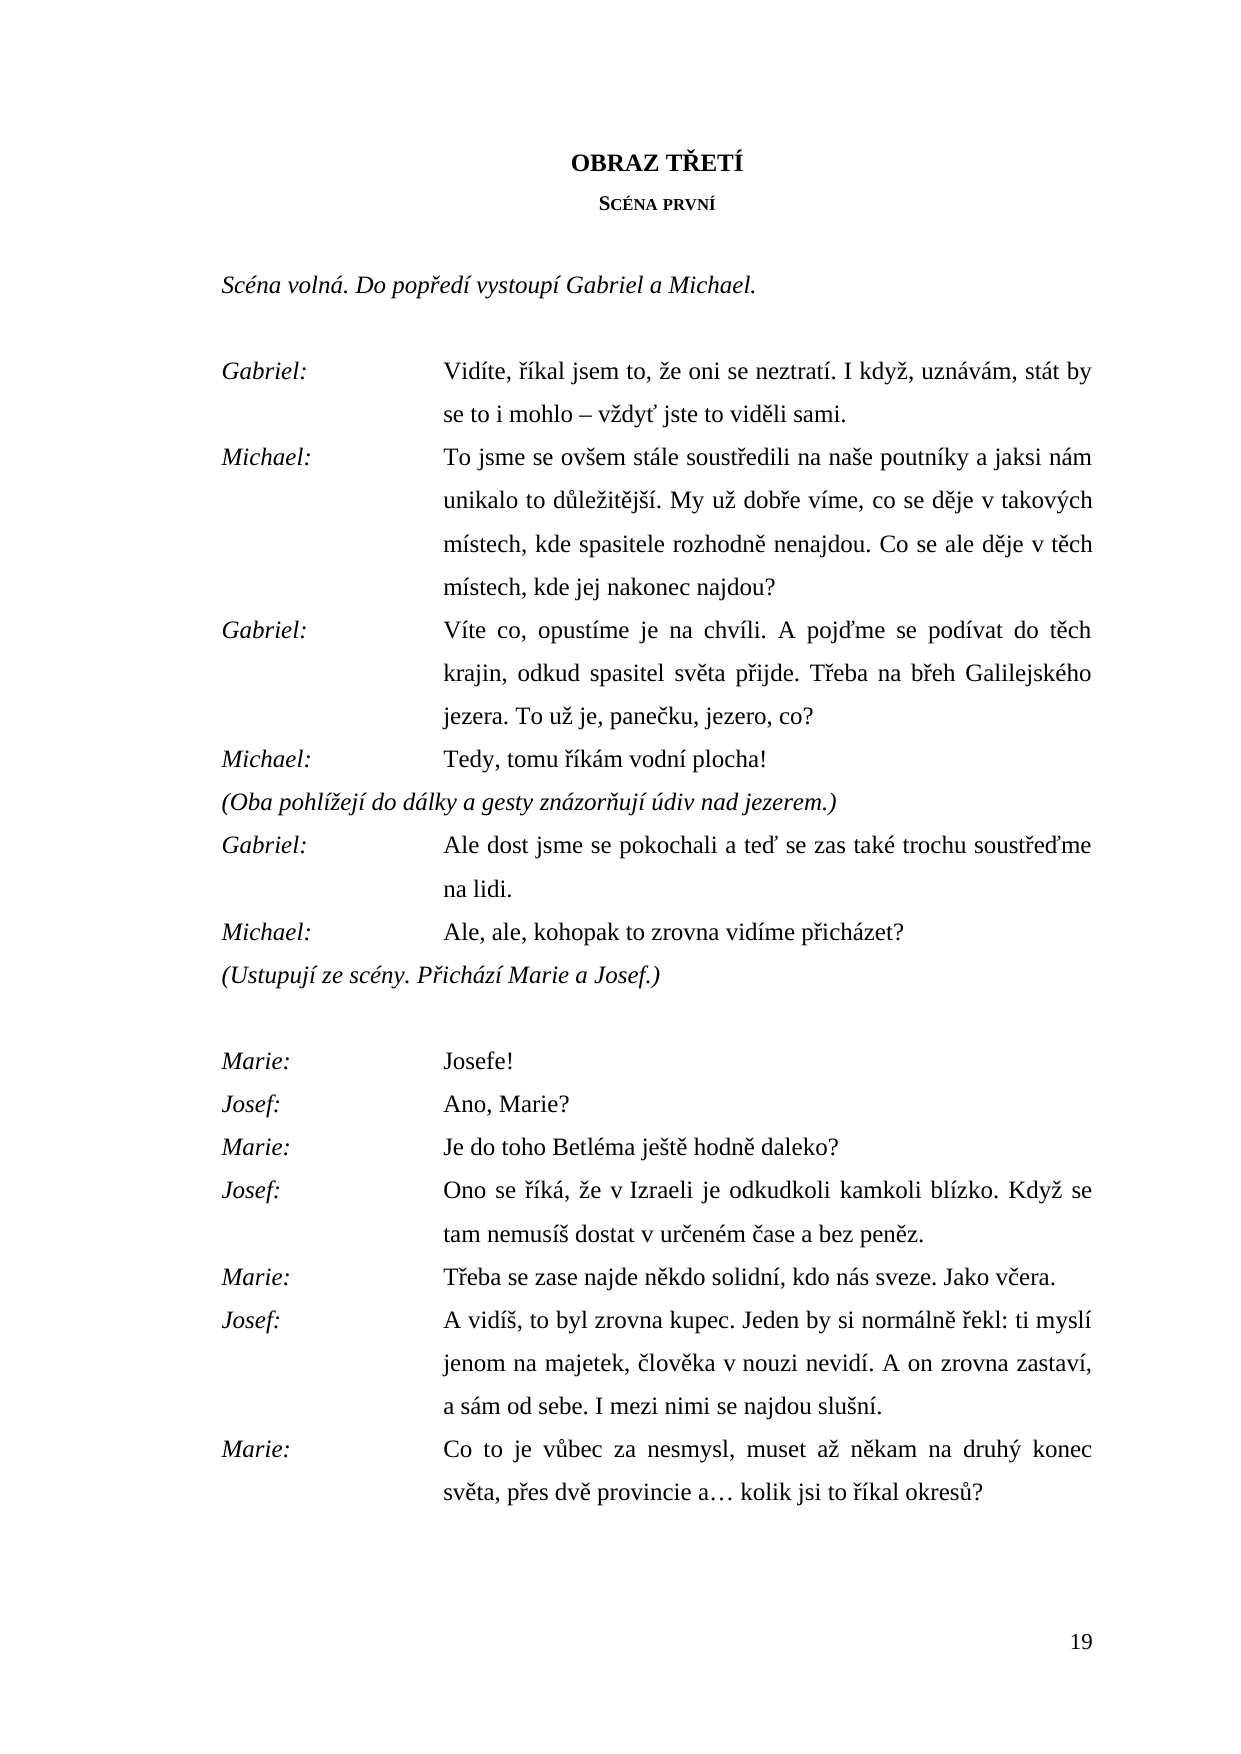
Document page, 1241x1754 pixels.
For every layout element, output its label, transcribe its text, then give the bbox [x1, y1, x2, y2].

text Michael: Tedy, tomu říkám vodní plocha! [221, 744, 1093, 773]
text Marie: Co to je vůbec za nesmysl, muset až někam na druhý konec světa, přes dvě provincie a… kolik jsi to říkal okresů? [221, 1434, 1093, 1506]
text Josef: Ono se říká, že v Izraeli je odkudkoli kamkoli blízko. Když se tam nemusíš dostat v určeném čase a bez peněz. [221, 1176, 1093, 1247]
text Josef: Ano, Marie? [221, 1089, 1093, 1118]
text Marie: Třeba se zase najde někdo solidní, kdo nás sveze. Jako včera. [221, 1262, 1093, 1291]
text Marie: Je do toho Betléma ještě hodně daleko? [221, 1132, 1093, 1161]
text Scéna první [221, 191, 1093, 215]
text Obraz třetí [221, 148, 1093, 176]
text Gabriel: Vidíte, říkal jsem to, že oni se neztratí. I když, uznávám, stát by se to i mohlo – vždyť jste to viděli sami. [221, 356, 1093, 428]
text Michael: Ale, ale, kohopak to zrovna vidíme přicházet? [221, 917, 1093, 946]
text Gabriel: Víte co, opustíme je na chvíli. A pojďme se podívat do těch krajin, odkud spasitel světa přijde. Třeba na břeh Galilejského jezera. To už je, panečku, jezero, co? [221, 615, 1093, 730]
text (Oba pohlížejí do dálky a gesty znázorňují údiv nad jezerem.) [221, 787, 1093, 816]
text Scéna volná. Do popředí vystoupí Gabriel a Michael. [221, 270, 1093, 299]
text (Ustupují ze scény. Přichází Marie a Josef.) [221, 960, 1093, 989]
text Michael: To jsme se ovšem stále soustředili na naše poutníky a jaksi nám unikalo to důležitější. My už dobře víme, co se děje v takových místech, kde spasitele rozhodně nenajdou. Co se ale děje v těch místech, kde jej nakonec najdou? [221, 442, 1093, 601]
text Josef: A vidíš, to byl zrovna kupec. Jeden by si normálně řekl: ti myslí jenom na majetek, člověka v nouzi nevidí. A on zrovna zastaví, a sám od sebe. I mezi nimi se najdou slušní. [221, 1305, 1093, 1420]
text Gabriel: Ale dost jsme se pokochali a teď se zas také trochu soustřeďme na lidi. [221, 831, 1093, 902]
text Marie: Josefe! [221, 1046, 1093, 1075]
